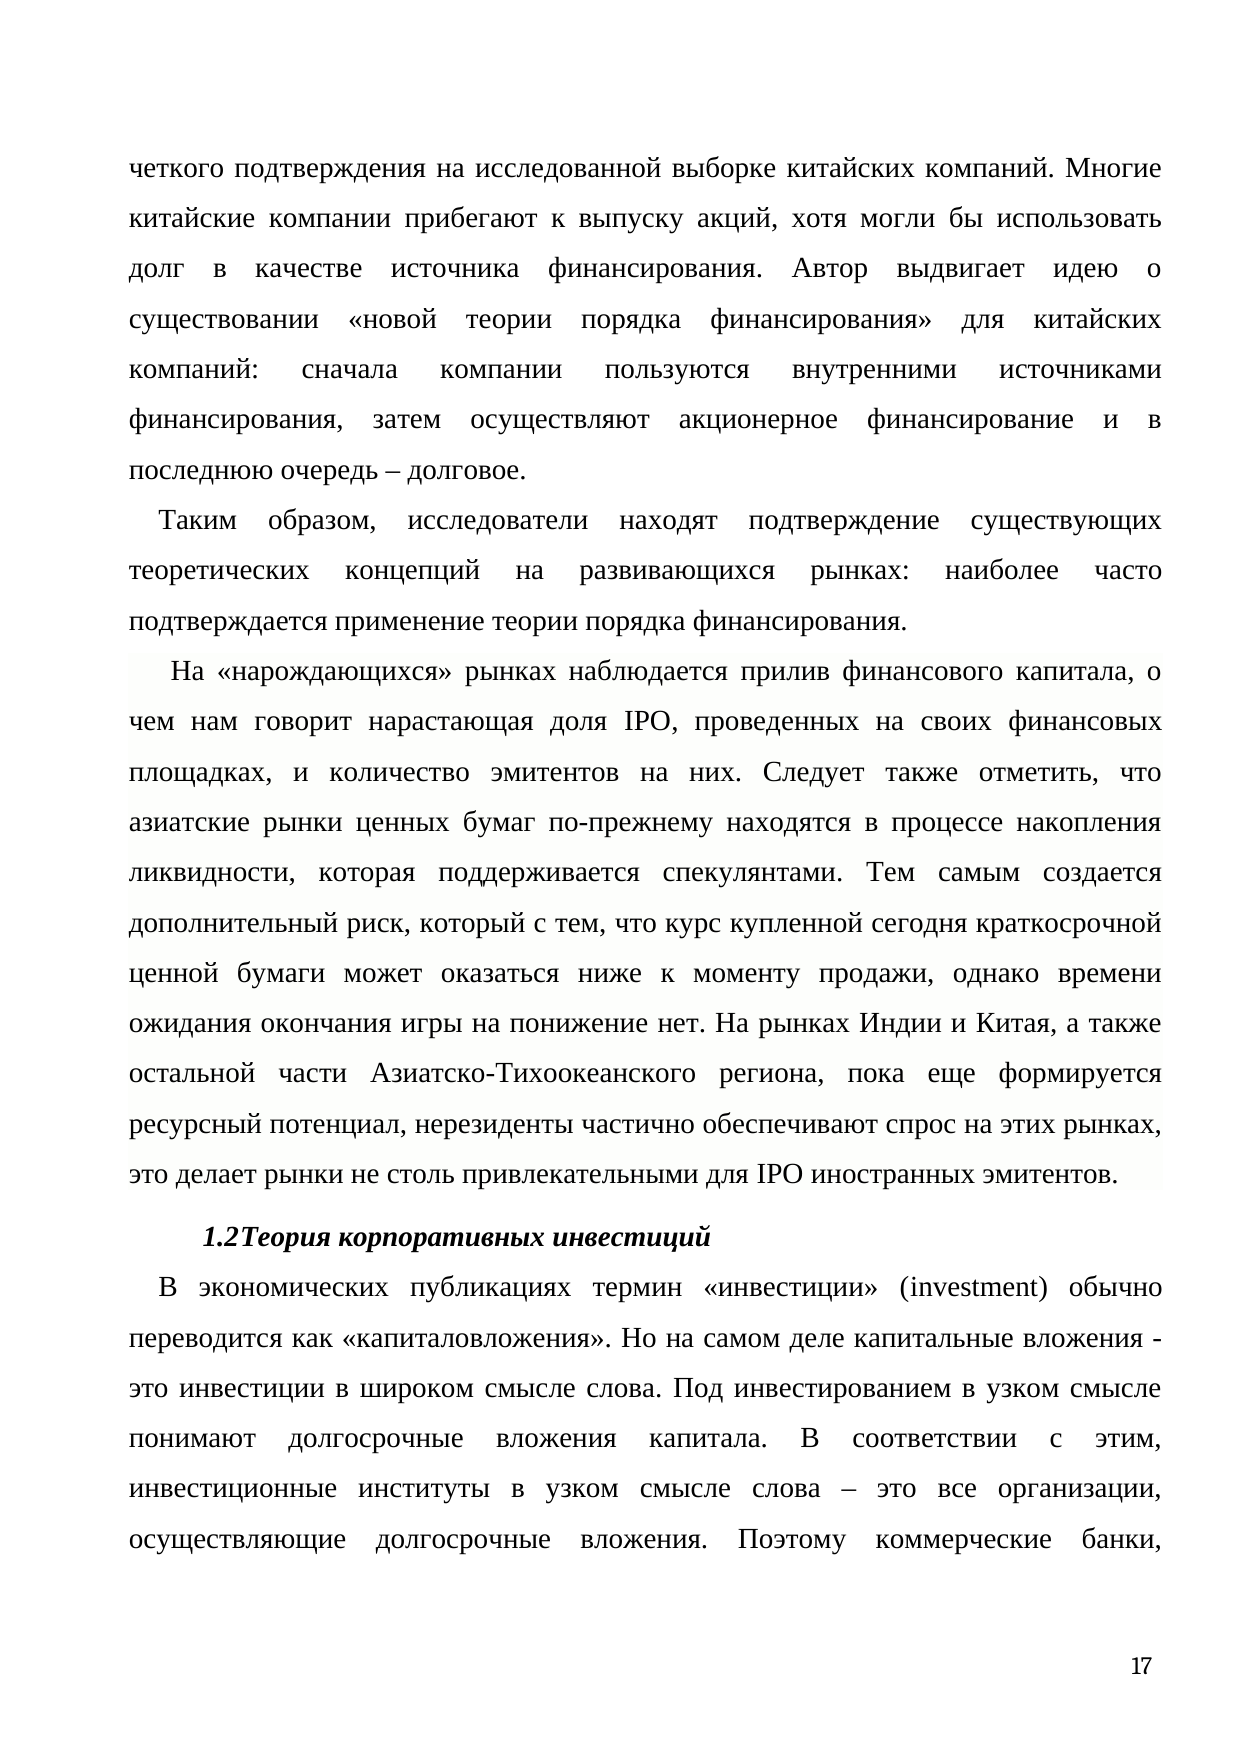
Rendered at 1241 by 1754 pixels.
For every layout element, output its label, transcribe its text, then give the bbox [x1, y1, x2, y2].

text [128, 1269, 1163, 1554]
text На «нарождающихся» рынках наблюдается прилив финансового капитала, о чем нам говорит нарастающая доля IPO, проведенных на своих финансовых площадках, и количество эмитентов на них. Следует также отметить, что азиатские рынки ценных бумаг по-прежнему находятся в процессе накопления ликвидности, которая поддерживается спекулянтами. Тем самым создается дополнительный риск, который с тем, что курс купленной сегодня краткосрочной ценной бумаги может оказаться ниже к моменту продажи, однако времени ожидания окончания игры на понижение нет. На рынках Индии и Китая, а также остальной части Азиатско-Тихоокеанского региона, пока еще формируется ресурсный потенциал, нерезиденты частично обеспечивают спрос на этих рынках, это делает рынки не столь привлекательными для IPO иностранных эмитентов. [128, 653, 1163, 1190]
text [128, 150, 1163, 485]
text Таким образом, исследователи находят подтверждение существующих теоретических концепций на развивающихся рынках: наиболее часто подтверждается применение теории порядка финансирования. [128, 502, 1163, 636]
list Теория корпоративных инвестиций [202, 1219, 1163, 1253]
